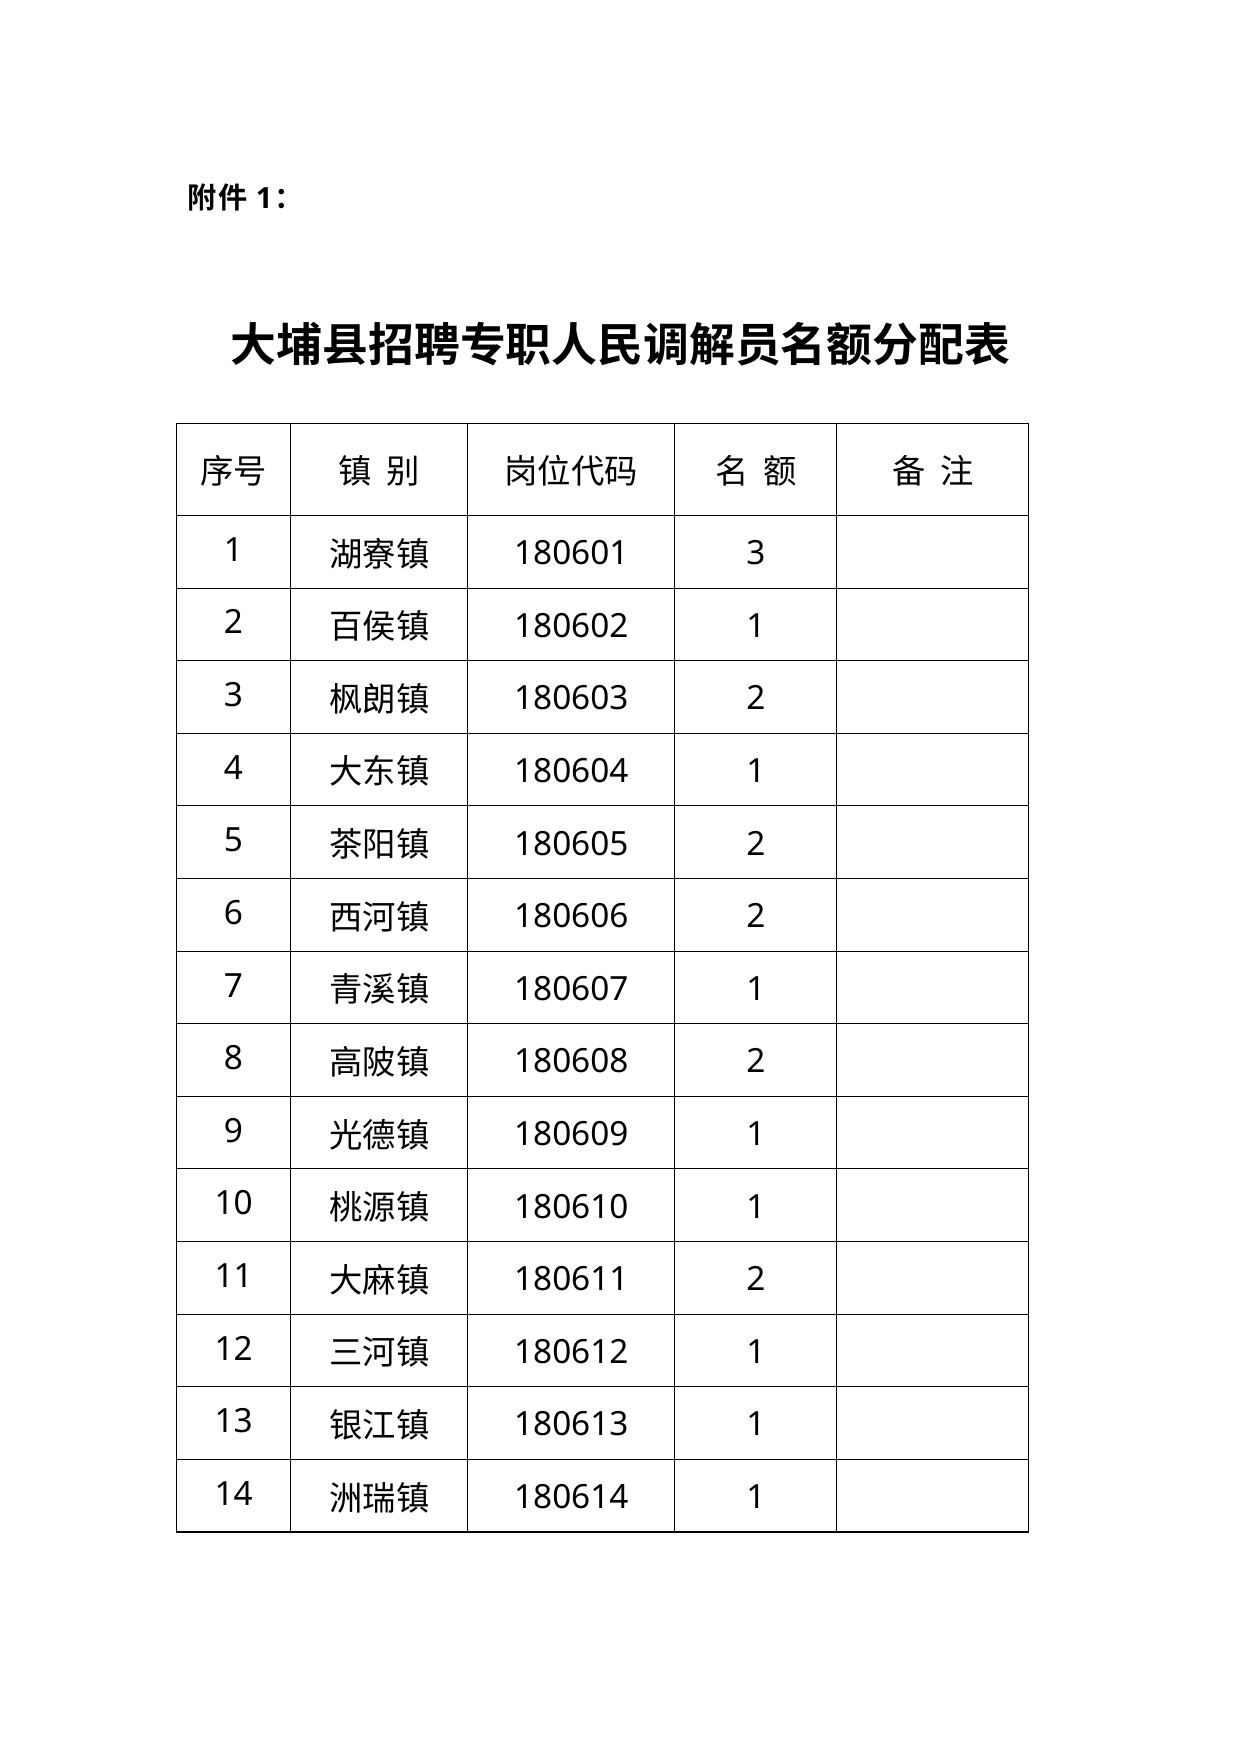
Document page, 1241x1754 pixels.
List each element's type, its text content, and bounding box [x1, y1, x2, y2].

table_cell 7 [177, 952, 290, 1023]
table_cell 4 [177, 734, 290, 805]
table_cell 银江镇 [291, 1387, 467, 1459]
table_cell 180607 [468, 952, 674, 1023]
table_cell 湖寮镇 [291, 516, 467, 587]
table_cell [837, 1387, 1028, 1459]
table_cell 11 [177, 1242, 290, 1313]
table_cell 6 [177, 879, 290, 951]
table_cell 洲瑞镇 [291, 1460, 467, 1531]
table_cell 光德镇 [291, 1097, 467, 1168]
table_cell 180611 [468, 1242, 674, 1313]
table_cell 百侯镇 [291, 589, 467, 660]
table_header 岗位代码 [468, 424, 674, 515]
table_cell 桃源镇 [291, 1169, 467, 1241]
table_cell 2 [177, 589, 290, 660]
table_cell 1 [675, 1460, 836, 1531]
table_cell [837, 952, 1028, 1023]
table_cell 大东镇 [291, 734, 467, 805]
table_cell 180612 [468, 1315, 674, 1386]
table_cell [837, 1024, 1028, 1096]
table_cell [837, 1169, 1028, 1241]
table_cell 3 [177, 661, 290, 733]
table_cell 三河镇 [291, 1315, 467, 1386]
table_cell 180601 [468, 516, 674, 587]
table_cell 180603 [468, 661, 674, 733]
table_cell 枫朗镇 [291, 661, 467, 733]
table_cell [837, 1460, 1028, 1531]
table_cell [837, 1097, 1028, 1168]
table_cell 1 [675, 1387, 836, 1459]
table_cell 1 [675, 1169, 836, 1241]
table_cell [837, 516, 1028, 587]
table_cell 180613 [468, 1387, 674, 1459]
table_cell 1 [675, 589, 836, 660]
text 附件1： [187, 163, 1053, 228]
table_cell 10 [177, 1169, 290, 1241]
text 大埔县招聘专职人民调解员名额分配表 [187, 293, 1053, 391]
table_cell 1 [675, 1097, 836, 1168]
table_cell 2 [675, 661, 836, 733]
table_cell 180605 [468, 806, 674, 878]
table_cell [837, 734, 1028, 805]
table_cell 3 [675, 516, 836, 587]
table_cell 12 [177, 1315, 290, 1386]
table_cell 高陂镇 [291, 1024, 467, 1096]
table_cell 9 [177, 1097, 290, 1168]
table_cell 5 [177, 806, 290, 878]
table_cell [837, 589, 1028, 660]
table_cell 180608 [468, 1024, 674, 1096]
table_cell 14 [177, 1460, 290, 1531]
table_cell 西河镇 [291, 879, 467, 951]
table_cell 茶阳镇 [291, 806, 467, 878]
table_cell 180602 [468, 589, 674, 660]
table_cell 2 [675, 1242, 836, 1313]
table_header 序号 [177, 424, 290, 515]
table_cell 1 [675, 1315, 836, 1386]
table_cell 8 [177, 1024, 290, 1096]
table_cell 2 [675, 1024, 836, 1096]
table_cell [837, 806, 1028, 878]
table_cell 180604 [468, 734, 674, 805]
table_header 镇 别 [291, 424, 467, 515]
table_cell 1 [177, 516, 290, 587]
table_cell 青溪镇 [291, 952, 467, 1023]
table_cell [837, 661, 1028, 733]
table_cell [837, 879, 1028, 951]
table_cell 180614 [468, 1460, 674, 1531]
table_cell 2 [675, 806, 836, 878]
table_cell 180606 [468, 879, 674, 951]
table_cell 大麻镇 [291, 1242, 467, 1313]
table_cell 13 [177, 1387, 290, 1459]
table_cell 180609 [468, 1097, 674, 1168]
table_cell [837, 1242, 1028, 1313]
table_cell 1 [675, 734, 836, 805]
table_header 备 注 [837, 424, 1028, 515]
table_cell 2 [675, 879, 836, 951]
table_cell [837, 1315, 1028, 1386]
table_cell 1 [675, 952, 836, 1023]
table_header 名 额 [675, 424, 836, 515]
table_cell 180610 [468, 1169, 674, 1241]
